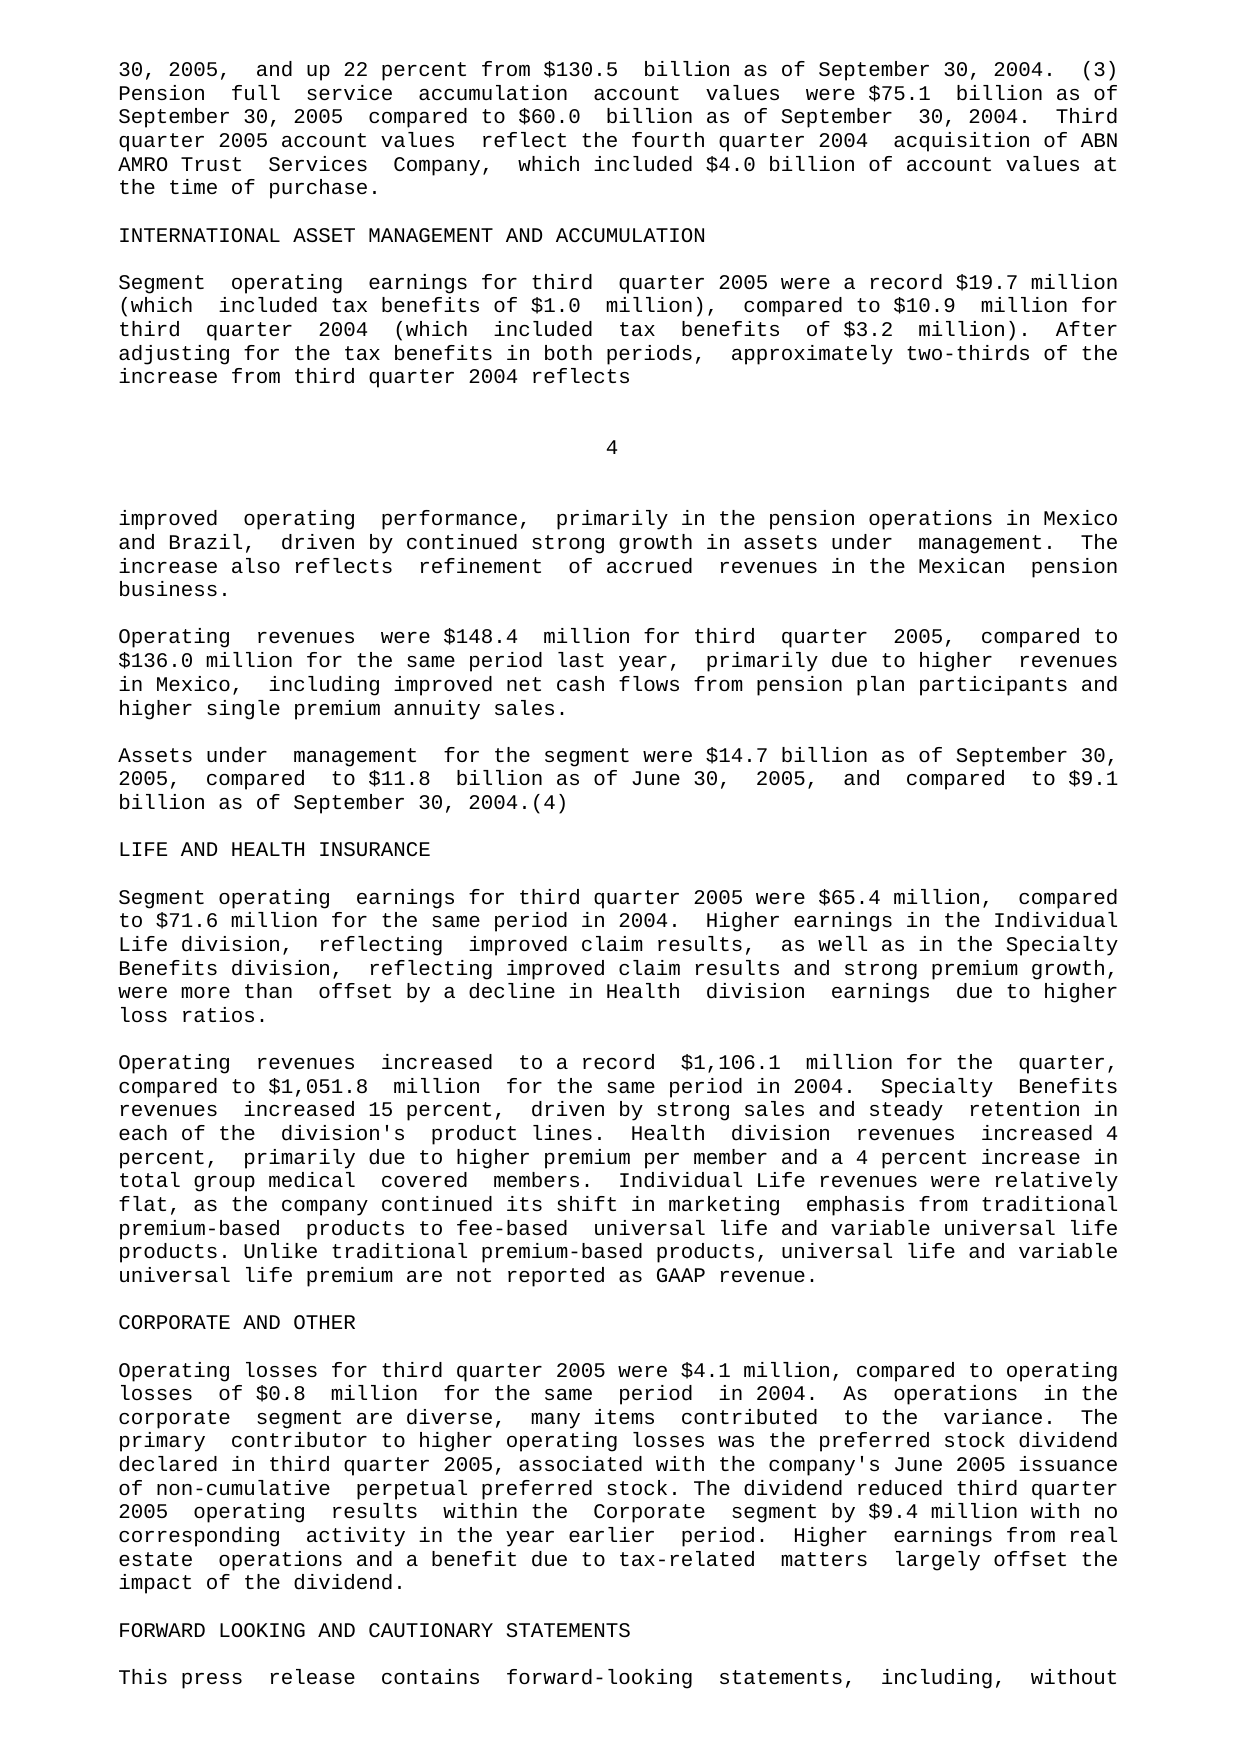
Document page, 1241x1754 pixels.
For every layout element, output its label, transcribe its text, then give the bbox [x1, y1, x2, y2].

text 2005 operating results within the Corporate segment by $9.4 million with no [118, 1501, 1181, 1525]
text FORWARD LOOKING AND CAUTIONARY STATEMENTS [118, 1620, 1181, 1643]
text billion as of September 30, 2004.(4) [118, 792, 1181, 816]
text universal life premium are not reported as GAAP revenue. [118, 1265, 1181, 1289]
text the time of purchase. [118, 177, 1181, 201]
text each of the division's product lines. Health division revenues increased 4 [118, 1123, 1181, 1147]
text estate operations and a benefit due to tax-related matters largely offset the [118, 1549, 1181, 1572]
text to $71.6 million for the same period in 2004. Higher earnings in the Individual [118, 910, 1181, 934]
text LIFE AND HEALTH INSURANCE [118, 839, 1181, 863]
text AMRO Trust Services Company, which included $4.0 billion of account values at [118, 154, 1181, 177]
text 2005, compared to $11.8 billion as of June 30, 2005, and compared to $9.1 [118, 768, 1181, 792]
text premium-based products to fee-based universal life and variable universal life [118, 1218, 1181, 1241]
text 30, 2005, and up 22 percent from $130.5 billion as of September 30, 2004. (3) [118, 59, 1181, 83]
text increase also reflects refinement of accrued revenues in the Mexican pension [118, 556, 1181, 579]
text This press release contains forward-looking statements, including, without [118, 1667, 1181, 1691]
text Operating revenues were $148.4 million for third quarter 2005, compared to [118, 627, 1181, 650]
text INTERNATIONAL ASSET MANAGEMENT AND ACCUMULATION [118, 224, 1181, 248]
text Benefits division, reflecting improved claim results and strong premium growth, [118, 958, 1181, 981]
text total group medical covered members. Individual Life revenues were relatively [118, 1170, 1181, 1194]
text percent, primarily due to higher premium per member and a 4 percent increase in [118, 1147, 1181, 1170]
text Pension full service accumulation account values were $75.1 billion as of [118, 83, 1181, 106]
text in Mexico, including improved net cash flows from pension plan participants and [118, 674, 1181, 697]
text losses of $0.8 million for the same period in 2004. As operations in the [118, 1383, 1181, 1407]
text were more than offset by a decline in Health division earnings due to higher [118, 981, 1181, 1005]
text Operating revenues increased to a record $1,106.1 million for the quarter, [118, 1052, 1181, 1076]
text Assets under management for the segment were $14.7 billion as of September 30, [118, 745, 1181, 768]
text of non-cumulative perpetual preferred stock. The dividend reduced third quarter [118, 1478, 1181, 1501]
text impact of the dividend. [118, 1572, 1181, 1596]
text compared to $1,051.8 million for the same period in 2004. Specialty Benefits [118, 1076, 1181, 1099]
text flat, as the company continued its shift in marketing emphasis from traditional [118, 1194, 1181, 1218]
text Operating losses for third quarter 2005 were $4.1 million, compared to operating [118, 1359, 1181, 1383]
text Segment operating earnings for third quarter 2005 were a record $19.7 million [118, 272, 1181, 296]
text third quarter 2004 (which included tax benefits of $3.2 million). After [118, 319, 1181, 343]
text September 30, 2005 compared to $60.0 billion as of September 30, 2004. Third [118, 106, 1181, 130]
text business. [118, 579, 1181, 603]
text $136.0 million for the same period last year, primarily due to higher revenues [118, 650, 1181, 674]
text declared in third quarter 2005, associated with the company's June 2005 issuance [118, 1454, 1181, 1478]
text higher single premium annuity sales. [118, 697, 1181, 721]
text CORPORATE AND OTHER [118, 1312, 1181, 1336]
text products. Unlike traditional premium-based products, universal life and variable [118, 1241, 1181, 1265]
text primary contributor to higher operating losses was the preferred stock dividend [118, 1431, 1181, 1454]
text (which included tax benefits of $1.0 million), compared to $10.9 million for [118, 296, 1181, 319]
text quarter 2005 account values reflect the fourth quarter 2004 acquisition of ABN [118, 130, 1181, 154]
text and Brazil, driven by continued strong growth in assets under management. The [118, 532, 1181, 556]
text adjusting for the tax benefits in both periods, approximately two-thirds of the [118, 343, 1181, 366]
text revenues increased 15 percent, driven by strong sales and steady retention in [118, 1099, 1181, 1123]
text increase from third quarter 2004 reflects [118, 366, 1181, 390]
text loss ratios. [118, 1005, 1181, 1028]
text Segment operating earnings for third quarter 2005 were $65.4 million, compared [118, 887, 1181, 910]
text 4 [118, 437, 1181, 461]
text corresponding activity in the year earlier period. Higher earnings from real [118, 1525, 1181, 1549]
text Life division, reflecting improved claim results, as well as in the Specialty [118, 934, 1181, 958]
text corporate segment are diverse, many items contributed to the variance. The [118, 1407, 1181, 1431]
text improved operating performance, primarily in the pension operations in Mexico [118, 508, 1181, 532]
